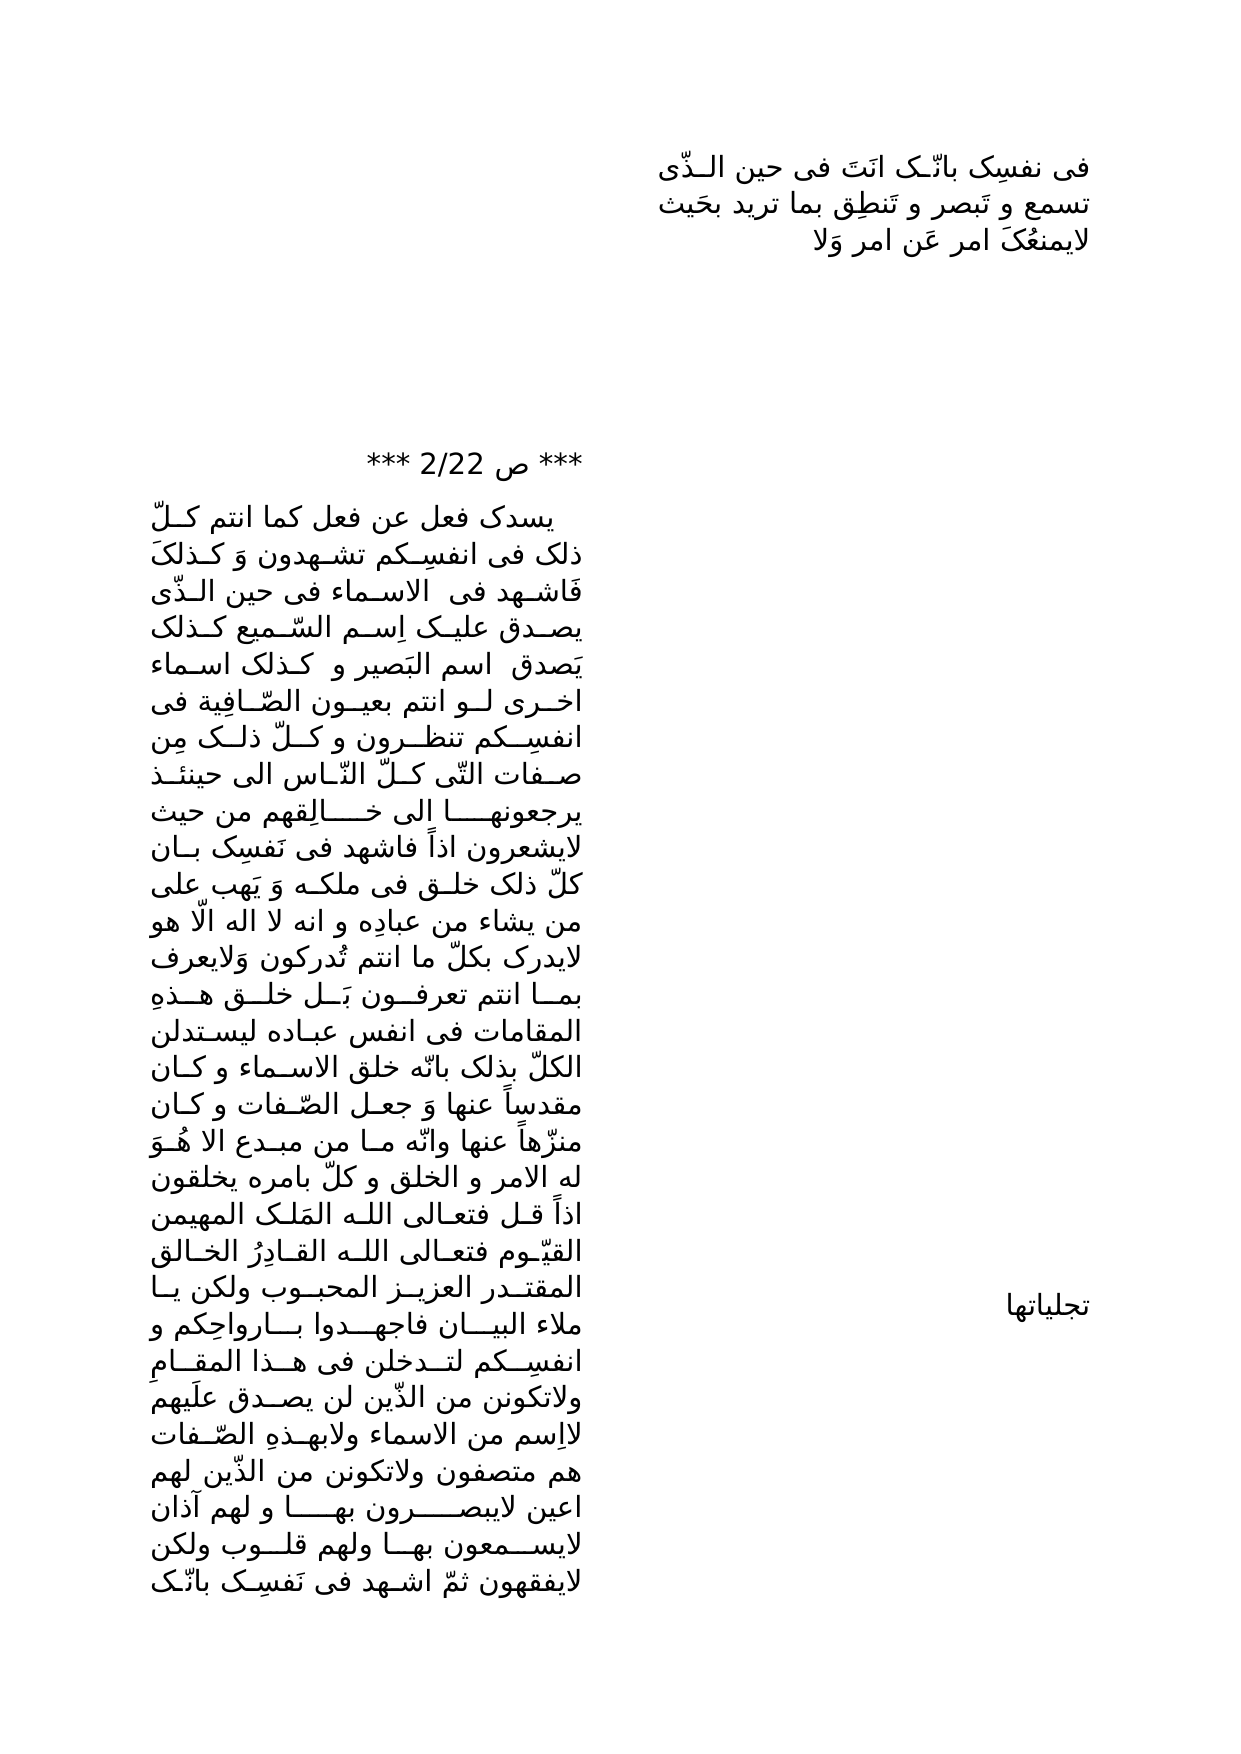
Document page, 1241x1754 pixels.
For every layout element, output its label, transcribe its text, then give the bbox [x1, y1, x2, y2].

text تجلیاتها [658, 1288, 1090, 1322]
text *** ص 2/22 *** [150, 447, 583, 481]
